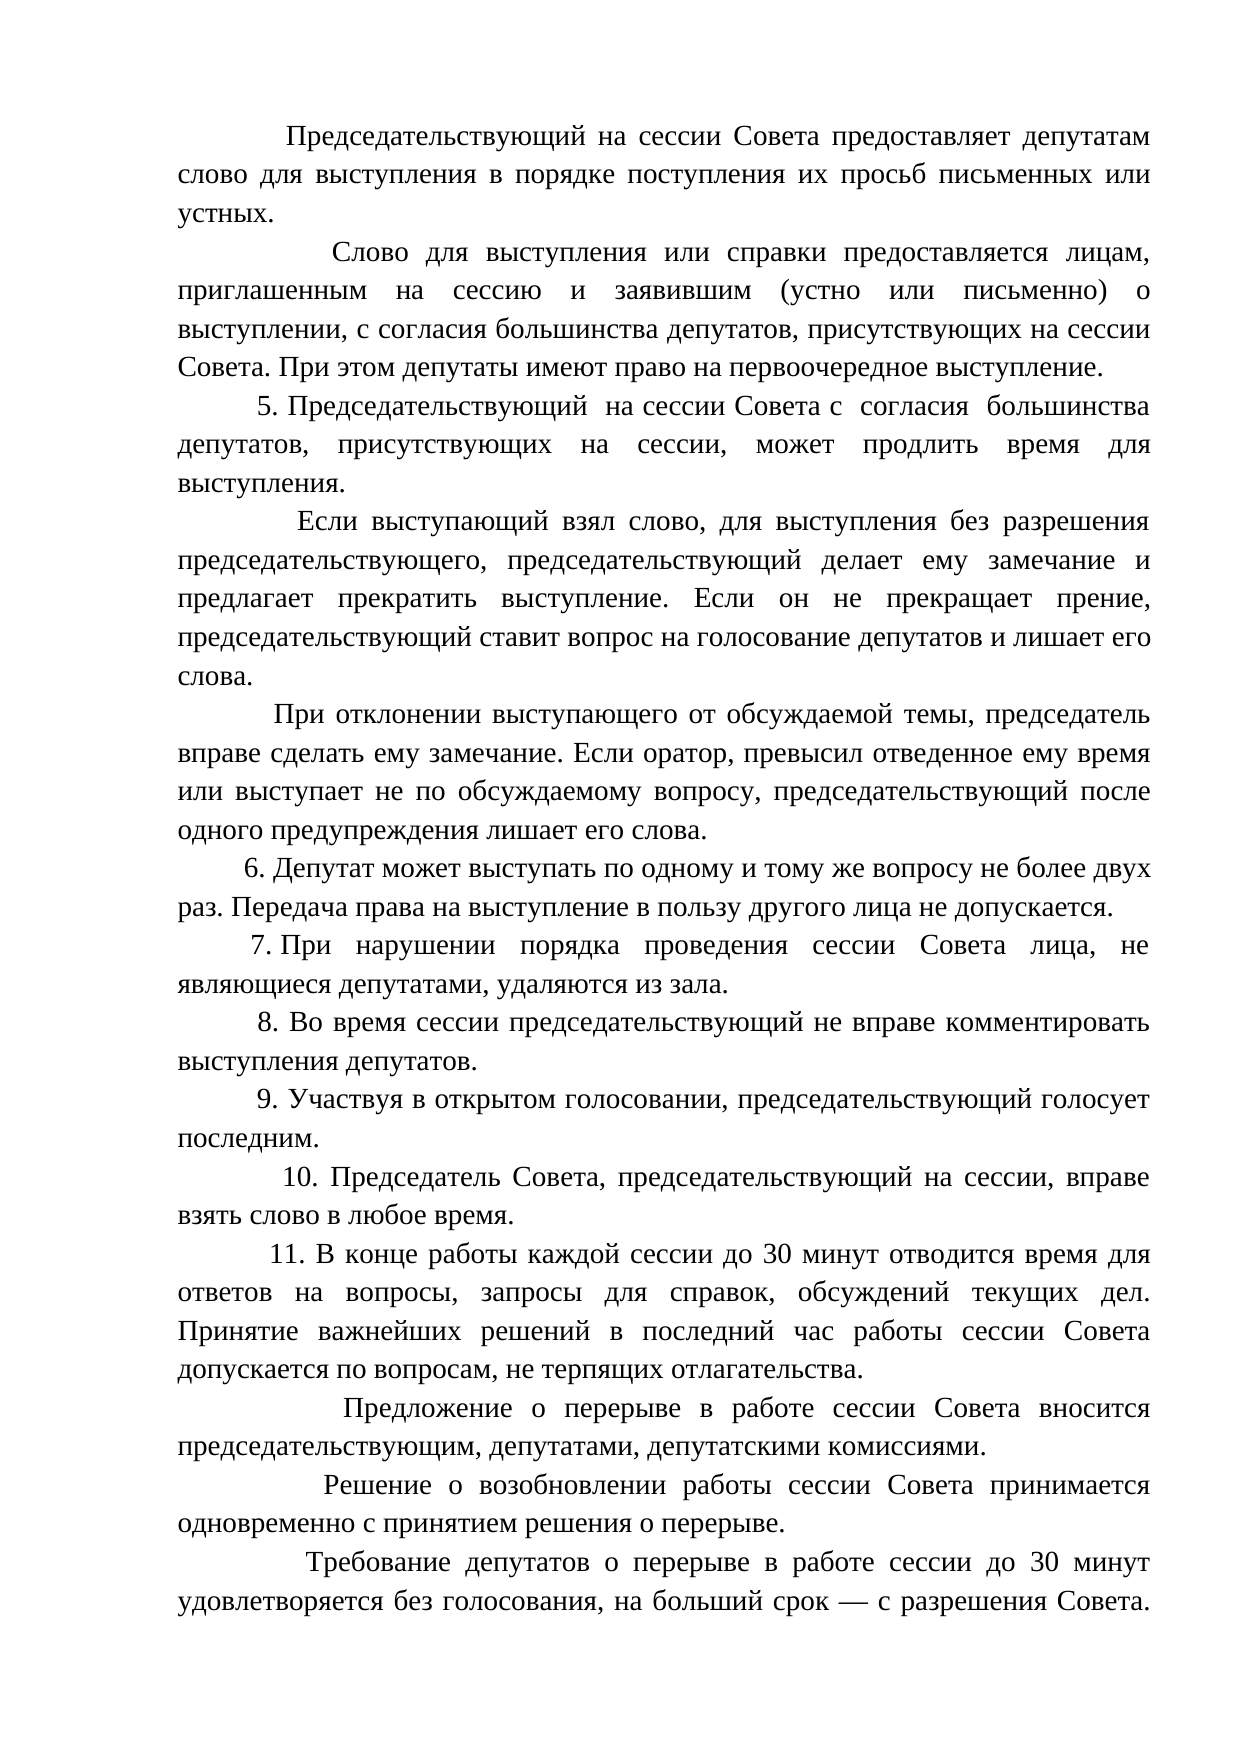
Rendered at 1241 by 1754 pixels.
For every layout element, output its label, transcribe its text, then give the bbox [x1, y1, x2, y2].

text 8. Во время сессии председательствующий не вправе комментировать выступления депутатов. [177, 1004, 1152, 1077]
text Слово для выступления или справки предоставляется лицам, приглашенным на сессию и заявившим (устно или письменно) о выступлении, с согласия большинства депутатов, присутствующих на сессии Совета. При этом депутаты имеют право на первоочередное выступление. [177, 234, 1152, 383]
text Председательствующий на сессии Совета предоставляет депутатам слово для выступления в порядке поступления их просьб письменных или устных. [177, 118, 1152, 229]
text При отклонении выступающего от обсуждаемой темы, председатель вправе сделать ему замечание. Если оратор, превысил отведенное ему время или выступает не по обсуждаемому вопросу, председательствующий после одного предупреждения лишает его слова. [177, 696, 1152, 845]
text 11. В конце работы каждой сессии до 30 минут отводится время для ответов на вопросы, запросы для справок, обсуждений текущих дел. Принятие важнейших решений в последний час работы сессии Совета допускается по вопросам, не терпящих отлагательства. [177, 1236, 1152, 1385]
text 9. Участвуя в открытом голосовании, председательствующий голосует последним. [177, 1082, 1152, 1154]
text Решение о возобновлении работы сессии Совета принимается одновременно с принятием решения о перерыве. [177, 1467, 1152, 1539]
text 6. Депутат может выступать по одному и тому же вопросу не более двух раз. Передача права на выступление в пользу другого лица не допускается. [177, 850, 1152, 922]
text 5. Председательствующий на сессии Совета с согласия большинства депутатов, присутствующих на сессии, может продлить время для выступления. [177, 388, 1152, 498]
text Если выступающий взял слово, для выступления без разрешения председательствующего, председательствующий делает ему замечание и предлагает прекратить выступление. Если он не прекращает прение, председательствующий ставит вопрос на голосование депутатов и лишает его слова. [177, 503, 1152, 691]
text 10. Председатель Совета, председательствующий на сессии, вправе взять слово в любое время. [177, 1159, 1152, 1231]
text 7. При нарушении порядка проведения сессии Совета лица, не являющиеся депутатами, удаляются из зала. [177, 927, 1152, 999]
text Предложение о перерыве в работе сессии Совета вносится председательствующим, депутатами, депутатскими комиссиями. [177, 1390, 1152, 1462]
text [177, 1544, 1152, 1616]
